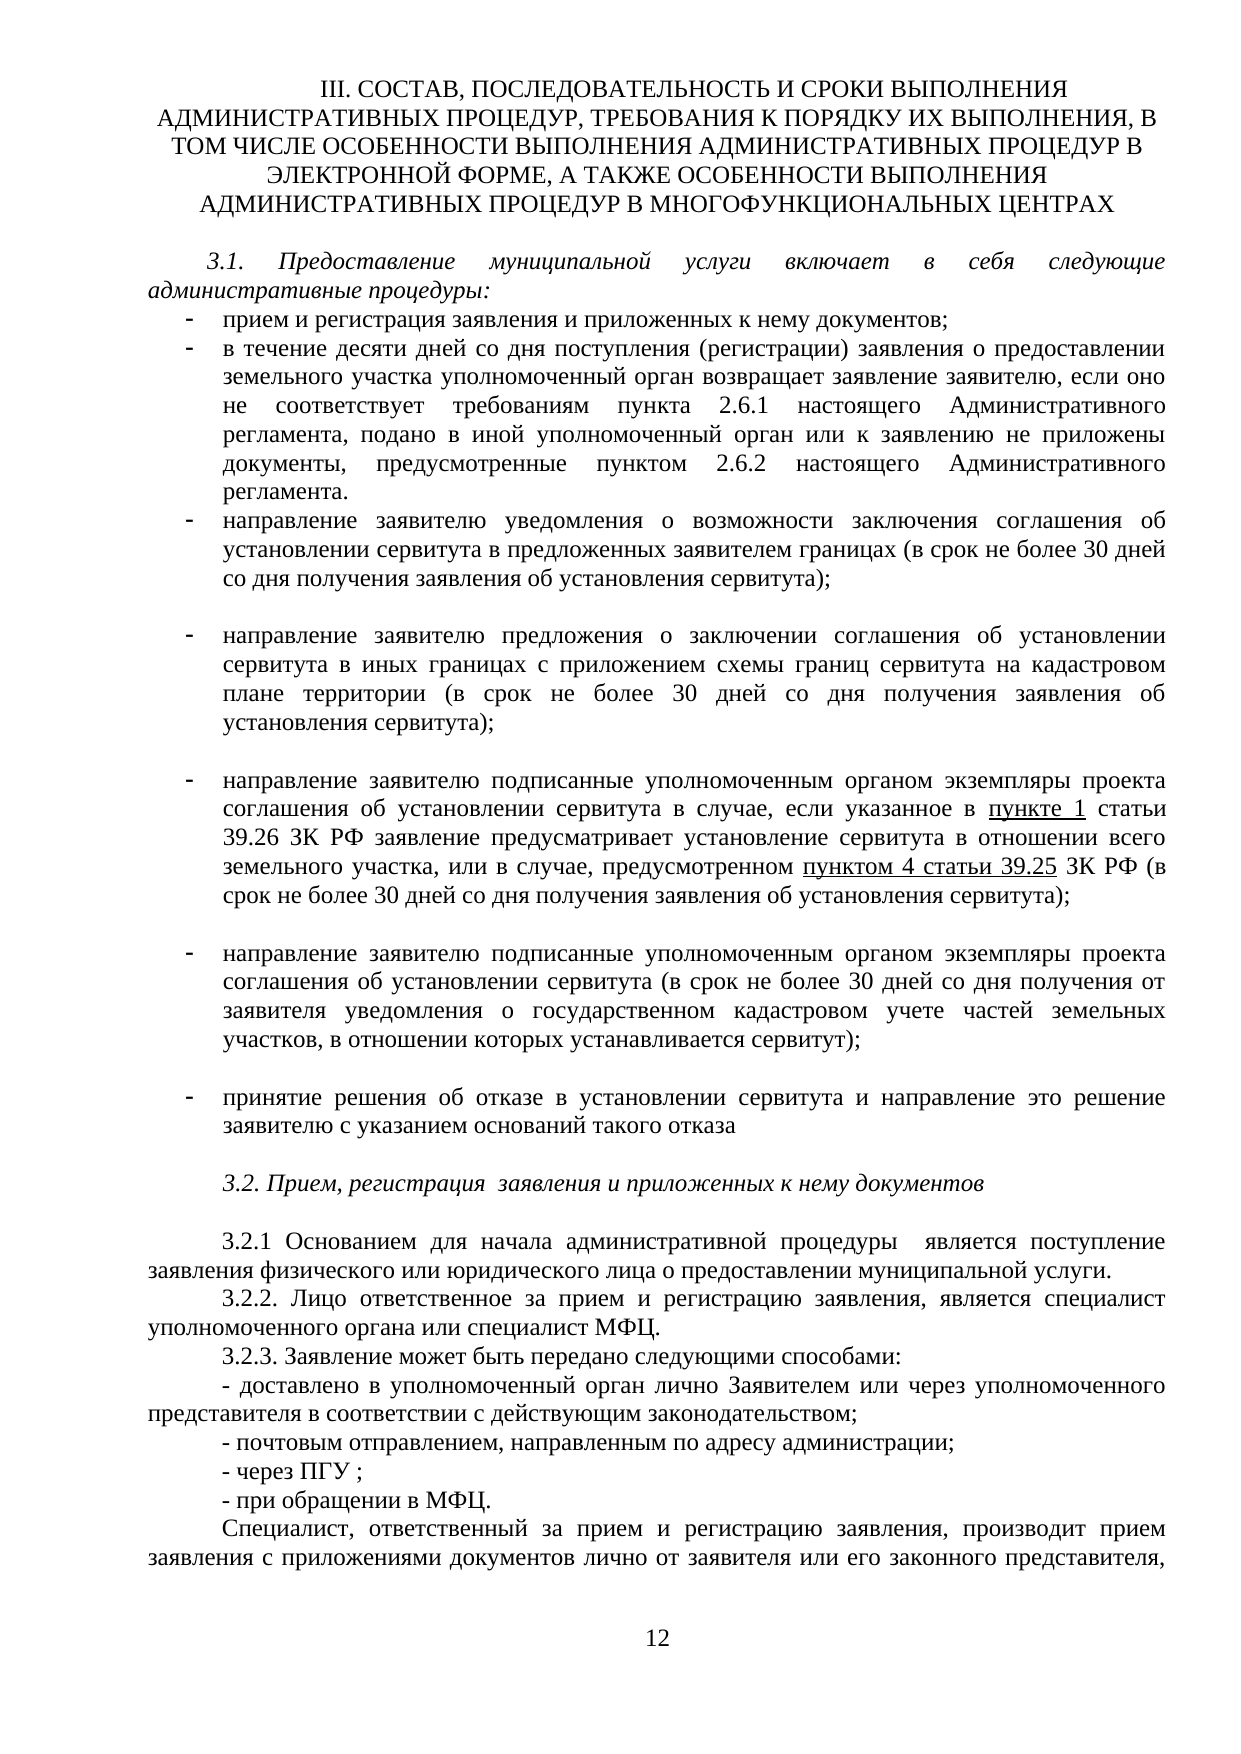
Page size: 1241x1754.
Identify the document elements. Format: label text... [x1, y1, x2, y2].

list направление заявителю предложения о заключении соглашения об установлении сервитута в иных границах с приложением схемы границ сервитута на кадастровом плане территории (в срок не более 30 дней со дня получения заявления об установления сервитута); [185, 621, 1167, 736]
text - доставлено в уполномоченный орган лично Заявителем или через уполномоченного представителя в соответствии с действующим законодательством; [148, 1370, 1167, 1427]
list принятие решения об отказе в установлении сервитута и направление это решение заявителю с указанием оснований такого отказа [185, 1082, 1167, 1139]
list направление заявителю подписанные уполномоченным органом экземпляры проекта соглашения об установлении сервитута (в срок не более 30 дней со дня получения от заявителя уведомления о государственном кадастровом учете частей земельных участков, в отношении которых устанавливается сервитут); [185, 938, 1167, 1053]
list в течение десяти дней со дня поступления (регистрации) заявления о предоставлении земельного участка уполномоченный орган возвращает заявление заявителю, если оно не соответствует требованиям пункта 2.6.1 настоящего Административного регламента, подано в иной уполномоченный орган или к заявлению не приложены документы, предусмотренные пунктом 2.6.2 настоящего Административного регламента. [185, 333, 1167, 505]
list 3.2. Прием, регистрация заявления и приложенных к нему документов [223, 1168, 1167, 1197]
text 3.1. Предоставление муниципальной услуги включает в себя следующие административные процедуры: [148, 246, 1167, 304]
text - через ПГУ ; [148, 1456, 1167, 1485]
text III. СОСТАВ, ПОСЛЕДОВАТЕЛЬНОСТЬ И СРОКИ ВЫПОЛНЕНИЯ АДМИНИСТРАТИВНЫХ ПРОЦЕДУР, ТРЕБОВАНИЯ К ПОРЯДКУ ИХ ВЫПОЛНЕНИЯ, В ТОМ ЧИСЛЕ ОСОБЕННОСТИ ВЫПОЛНЕНИЯ АДМИНИСТРАТИВНЫХ ПРОЦЕДУР В ЭЛЕКТРОННОЙ ФОРМЕ, А ТАКЖЕ ОСОБЕННОСТИ ВЫПОЛНЕНИЯ АДМИНИСТРАТИВНЫХ ПРОЦЕДУР В МНОГОФУНКЦИОНАЛЬНЫХ ЦЕНТРАХ [148, 74, 1167, 218]
list направление заявителю подписанные уполномоченным органом экземпляры проекта соглашения об установлении сервитута в случае, если указанное в пункте 1 статьи 39.26 ЗК РФ заявление предусматривает установление сервитута в отношении всего земельного участка, или в случае, предусмотренном пунктом 4 статьи 39.25 ЗК РФ (в срок не более 30 дней со дня получения заявления об установления сервитута); [185, 765, 1167, 908]
text 3.2.3. Заявление может быть передано следующими способами: [148, 1341, 1167, 1370]
text - при обращении в МФЦ. [148, 1485, 1167, 1513]
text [148, 1513, 1167, 1571]
list прием и регистрация заявления и приложенных к нему документов; [185, 304, 1167, 333]
text 3.2.1 Основанием для начала административной процедуры является поступление заявления физического или юридического лица о предоставлении муниципальной услуги. [148, 1226, 1167, 1283]
text 3.2.2. Лицо ответственное за прием и регистрацию заявления, является специалист уполномоченного органа или специалист МФЦ. [148, 1283, 1167, 1341]
list направление заявителю уведомления о возможности заключения соглашения об установлении сервитута в предложенных заявителем границах (в срок не более 30 дней со дня получения заявления об установления сервитута); [185, 505, 1167, 591]
text - почтовым отправлением, направленным по адресу администрации; [148, 1427, 1167, 1456]
